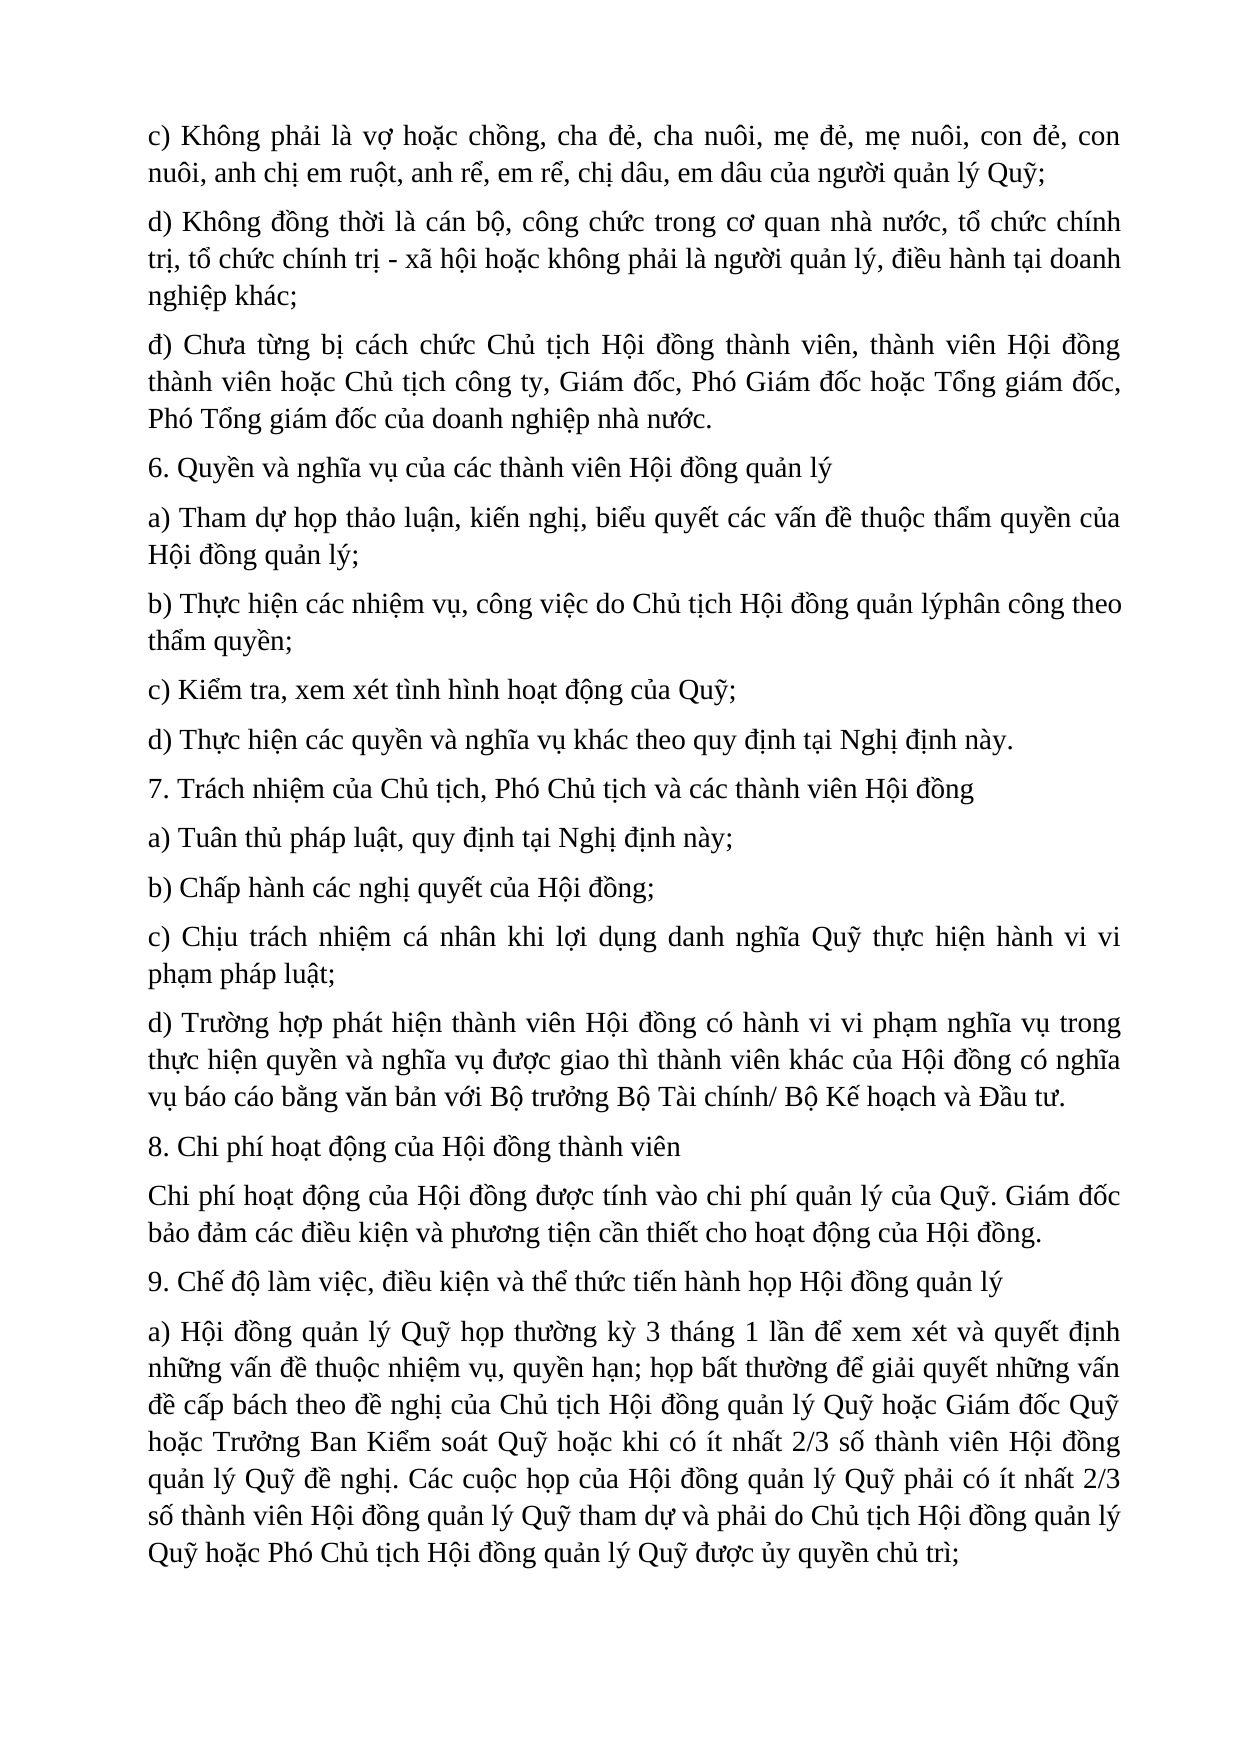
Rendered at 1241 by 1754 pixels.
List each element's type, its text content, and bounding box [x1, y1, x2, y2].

text c) Kiểm tra, xem xét tình hình hoạt động của Quỹ; [148, 672, 1122, 706]
text a) Tham dự họp thảo luận, kiến nghị, biểu quyết các vấn đề thuộc thẩm quyền của Hội đồng quản lý; [148, 500, 1122, 570]
text d) Không đồng thời là cán bộ, công chức trong cơ quan nhà nước, tổ chức chính trị, tổ chức chính trị - xã hội hoặc không phải là người quản lý, điều hành tại doanh nghiệp khác; [148, 204, 1122, 312]
text 7. Trách nhiệm của Chủ tịch, Phó Chủ tịch và các thành viên Hội đồng [148, 771, 1122, 805]
text c) Chịu trách nhiệm cá nhân khi lợi dụng danh nghĩa Quỹ thực hiện hành vi vi phạm pháp luật; [148, 919, 1122, 990]
text b) Chấp hành các nghị quyết của Hội đồng; [148, 870, 1122, 903]
text Chi phí hoạt động của Hội đồng được tính vào chi phí quản lý của Quỹ. Giám đốc bảo đảm các điều kiện và phương tiện cần thiết cho hoạt động của Hội đồng. [148, 1178, 1122, 1248]
text a) Hội đồng quản lý Quỹ họp thường kỳ 3 tháng 1 lần để xem xét và quyết định những vấn đề thuộc nhiệm vụ, quyền hạn; họp bất thường để giải quyết những vấn đề cấp bách theo đề nghị của Chủ tịch Hội đồng quản lý Quỹ hoặc Giám đốc Quỹ hoặc Trưởng Ban Kiểm soát Quỹ hoặc khi có ít nhất 2/3 số thành viên Hội đồng quản lý Quỹ đề nghị. Các cuộc họp của Hội đồng quản lý Quỹ phải có ít nhất 2/3 số thành viên Hội đồng quản lý Quỹ tham dự và phải do Chủ tịch Hội đồng quản lý Quỹ hoặc Phó Chủ tịch Hội đồng quản lý Quỹ được ủy quyền chủ trì; [148, 1314, 1122, 1568]
text c) Không phải là vợ hoặc chồng, cha đẻ, cha nuôi, mẹ đẻ, mẹ nuôi, con đẻ, con nuôi, anh chị em ruột, anh rể, em rể, chị dâu, em dâu của người quản lý Quỹ; [148, 118, 1122, 188]
text d) Thực hiện các quyền và nghĩa vụ khác theo quy định tại Nghị định này. [148, 722, 1122, 755]
text a) Tuân thủ pháp luật, quy định tại Nghị định này; [148, 821, 1122, 854]
text 9. Chế độ làm việc, điều kiện và thể thức tiến hành họp Hội đồng quản lý [148, 1264, 1122, 1298]
text d) Trường hợp phát hiện thành viên Hội đồng có hành vi vi phạm nghĩa vụ trong thực hiện quyền và nghĩa vụ được giao thì thành viên khác của Hội đồng có nghĩa vụ báo cáo bằng văn bản với Bộ trưởng Bộ Tài chính/ Bộ Kế hoạch và Đầu tư. [148, 1006, 1122, 1113]
text 8. Chi phí hoạt động của Hội đồng thành viên [148, 1129, 1122, 1162]
text 6. Quyền và nghĩa vụ của các thành viên Hội đồng quản lý [148, 451, 1122, 484]
text đ) Chưa từng bị cách chức Chủ tịch Hội đồng thành viên, thành viên Hội đồng thành viên hoặc Chủ tịch công ty, Giám đốc, Phó Giám đốc hoặc Tổng giám đốc, Phó Tổng giám đốc của doanh nghiệp nhà nước. [148, 327, 1122, 435]
text b) Thực hiện các nhiệm vụ, công việc do Chủ tịch Hội đồng quản lýphân công theo thẩm quyền; [148, 586, 1122, 657]
